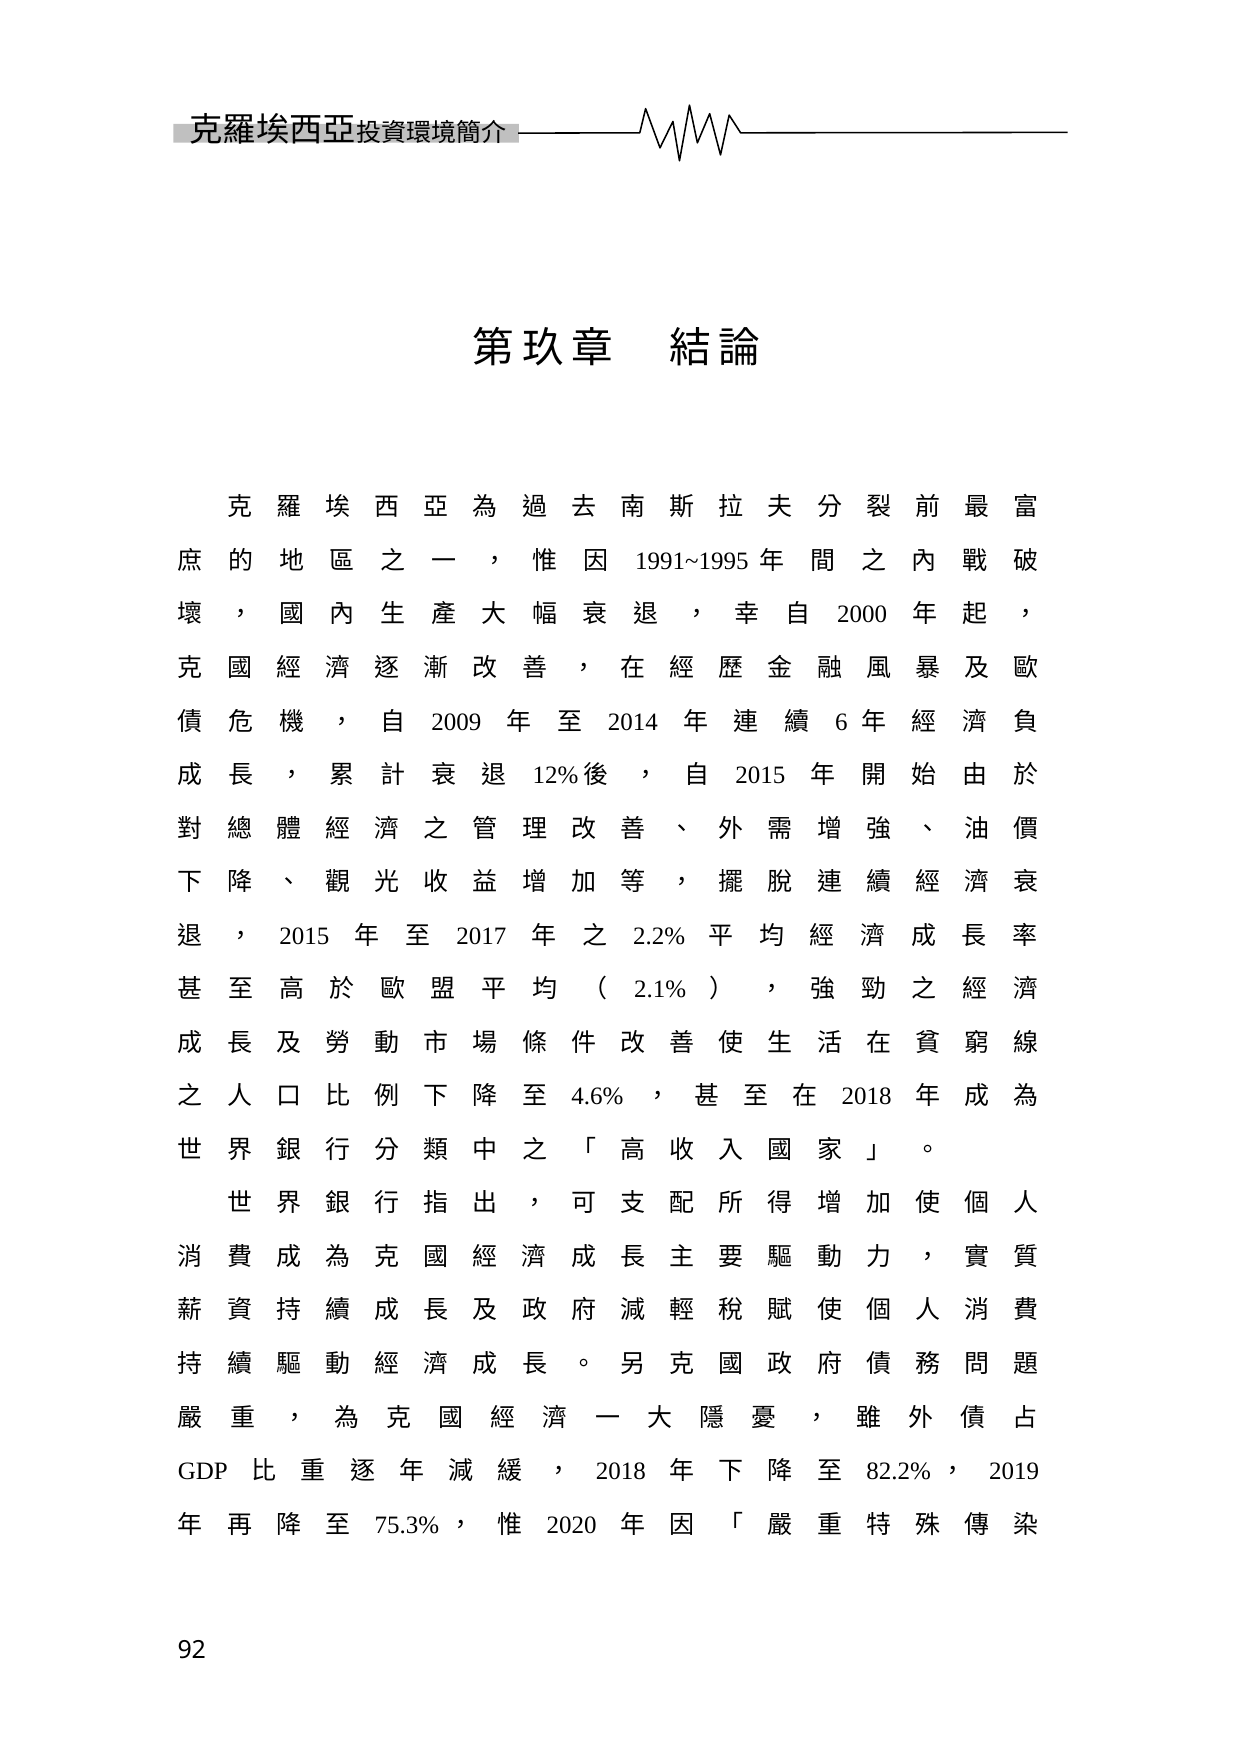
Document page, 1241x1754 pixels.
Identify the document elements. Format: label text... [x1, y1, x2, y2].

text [178, 1174, 1063, 1549]
text 克羅埃西亞為過去南斯拉夫分裂前最富庶的地區之一，惟因1991~1995年間之內戰破壞，國內生產大幅衰退，幸自2000年起，克國經濟逐漸改善，在經歷金融風暴及歐債危機，自2009年至2014年連續6年經濟負成長，累計衰退12%後，自2015年開始由於對總體經濟之管理改善、外需增強、油價下降、觀光收益增加等，擺脫連續經濟衰退，2015年至2017年之2.2%平均經濟成長率甚至高於歐盟平均（2.1%），強勁之經濟成長及勞動市場條件改善使生活在貧窮線之人口比例下降至4.6%，甚至在2018年成為世界銀行分類中之「高收入國家」。 [178, 478, 1063, 1174]
text 第玖章 結論 [178, 291, 1063, 398]
